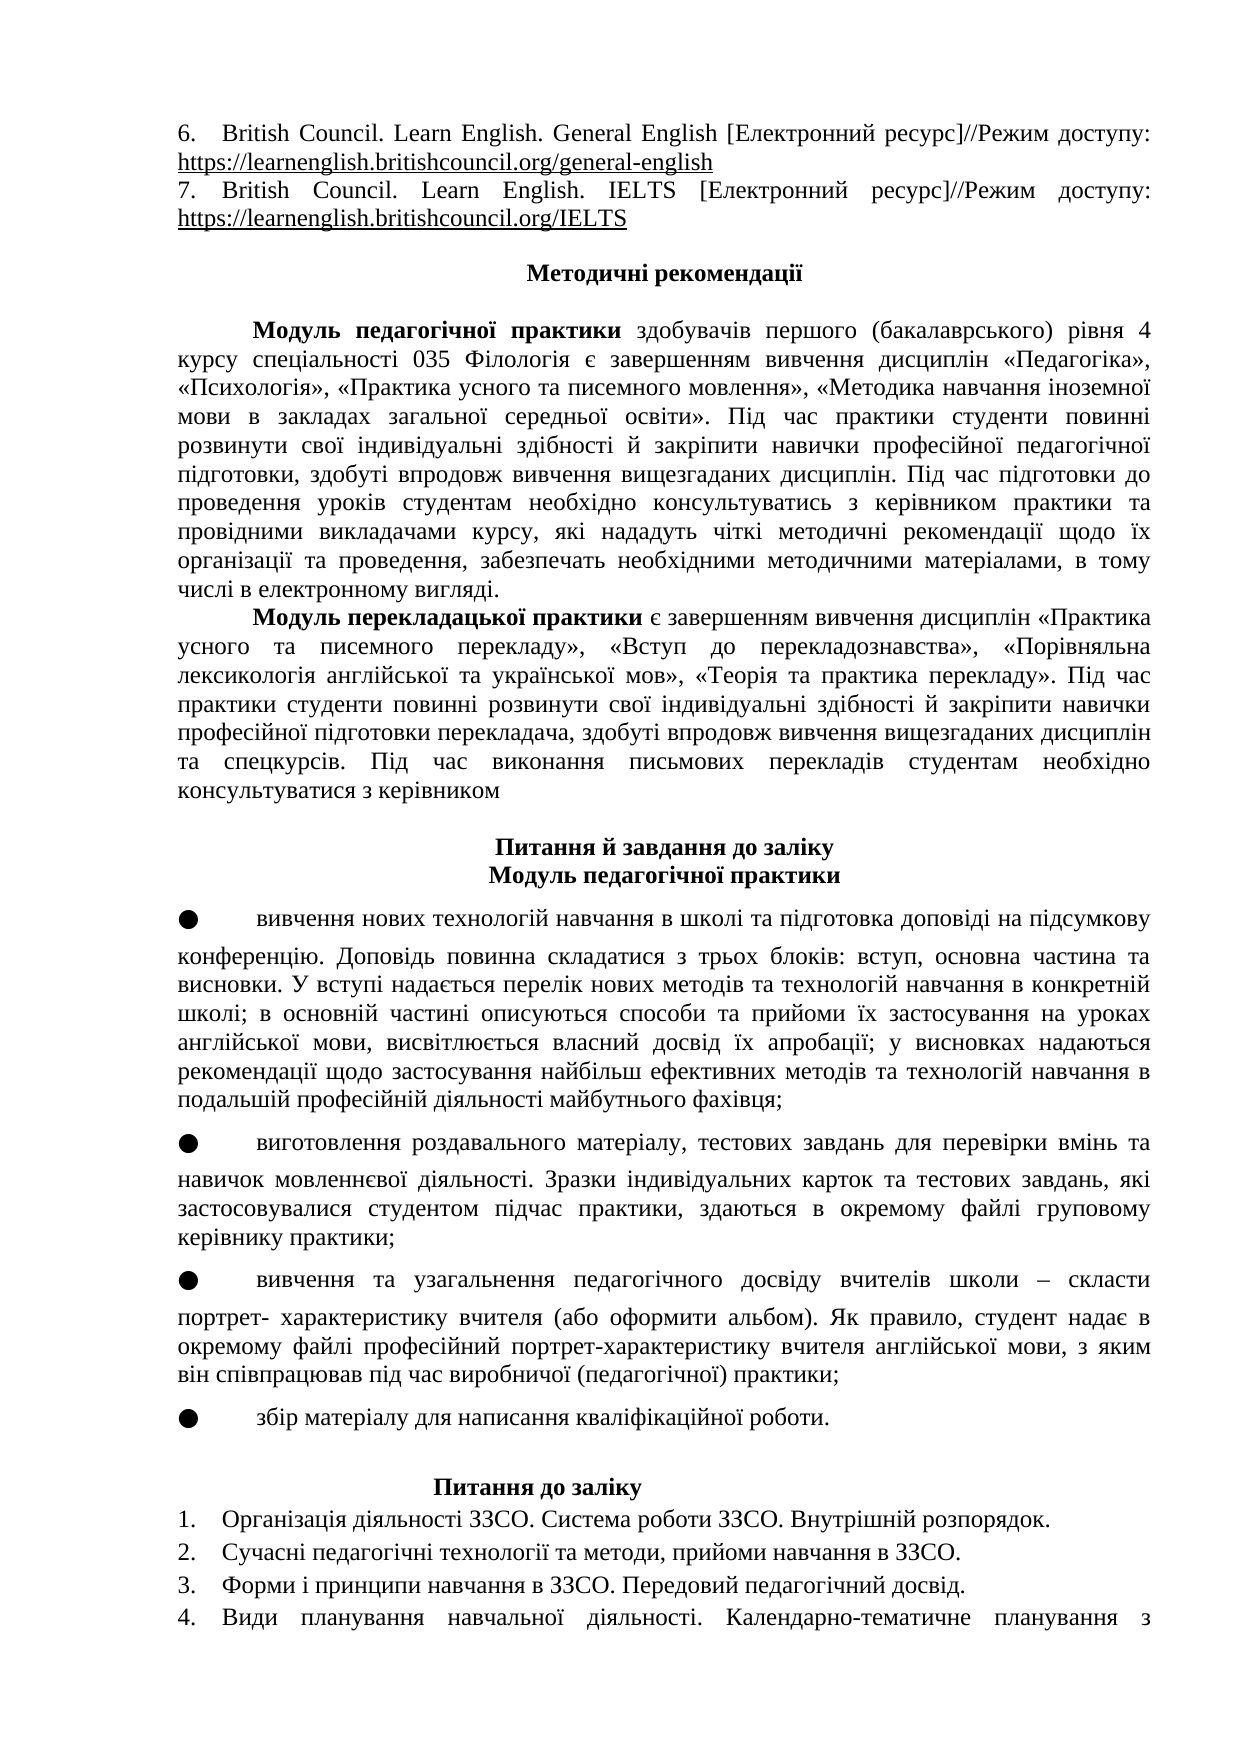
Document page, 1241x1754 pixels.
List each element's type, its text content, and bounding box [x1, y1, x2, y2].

text Питання до заліку [0, 1472, 1152, 1501]
list Питання й завдання до заліку [162, 833, 1152, 861]
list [177, 1603, 1152, 1631]
list виготовлення роздавального матеріалу, тестових завдань для перевірки вмінь та навичок мовленнєвої діяльності. Зразки індивідуальних карток та тестових завдань, які застосовувалися студентом підчас практики, здаються в окремому файлі груповому керівнику практики; [177, 1113, 1152, 1251]
list збір матеріалу для написання кваліфікаційної роботи. [177, 1388, 1152, 1439]
text Модуль перекладацької практики є завершенням вивчення дисциплін «Практика усного та писемного перекладу», «Вступ до перекладознавства», «Порівняльна лексикологія англійської та української мов», «Теорія та практика перекладу». Під час практики студенти повинні розвинути свої індивідуальні здібності й закріпити навички професійної підготовки перекладача, здобуті впродовж вивчення вищезгаданих дисциплін та спецкурсів. Під час виконання письмових перекладів студентам необхідно консультуватися з керівником [177, 602, 1152, 804]
list Форми i принципи навчання в ЗЗСО. Передовий педагогічний досвід. [177, 1570, 1152, 1598]
list вивчення та узагальнення педагогічного досвіду вчителів школи – скласти портрет- характеристику вчителя (або оформити альбом). Як правило, студент надає в окремому файлі професійний портрет-характеристику вчителя англійської мови, з яким він співпрацював під час виробничої (педагогічної) практики; [177, 1251, 1152, 1388]
list Методичні рекомендації [133, 258, 1152, 287]
list Модуль педагогічної практики [162, 861, 1152, 889]
list British Council. Learn English. General English [Електронний ресурс]//Режим доступу: https://learnenglish.britishcouncil.org/general-english [177, 118, 1152, 176]
text Модуль педагогічної практики здобувачів першого (бакалаврського) рівня 4 курсу спеціальності 035 Філологія є завершенням вивчення дисциплін «Педагогіка», «Психологія», «Практика усного та писемного мовлення», «Методика навчання іноземної мови в закладах загальної середньої освіти». Під час практики студенти повинні розвинути свої індивідуальні здібності й закріпити навички професійної педагогічної підготовки, здобуті впродовж вивчення вищезгаданих дисциплін. Під час підготовки до проведення уроків студентам необхідно консультуватись з керівником практики та провідними викладачами курсу, які нададуть чіткі методичні рекомендації щодо їх організації та проведення, забезпечать необхідними методичними матеріалами, в тому числі в електронному вигляді. [177, 315, 1152, 602]
list British Council. Learn English. IELTS [Електронний ресурс]//Режим доступу: https://learnenglish.britishcouncil.org/IELTS [177, 176, 1152, 232]
list Органiзацiя діяльності ЗЗСО. Система роботи ЗЗСО. Внутрiшній розпорядок. [177, 1504, 1152, 1533]
list Сучасні педагогічні технології та методи, прийоми навчання в ЗЗСО. [177, 1537, 1152, 1566]
list вивчення нових технологій навчання в школі та підготовка доповіді на підсумкову конференцію. Доповідь повинна складатися з трьох блоків: вступ, основна частина та висновки. У вступі надається перелік нових методів та технологій навчання в конкретній школі; в основній частині описуються способи та прийоми їх застосування на уроках англійської мови, висвітлюється власний досвід їх апробації; у висновках надаються рекомендації щодо застосування найбільш ефективних методів та технологій навчання в подальшій професійній діяльності майбутнього фахівця; [177, 889, 1152, 1113]
